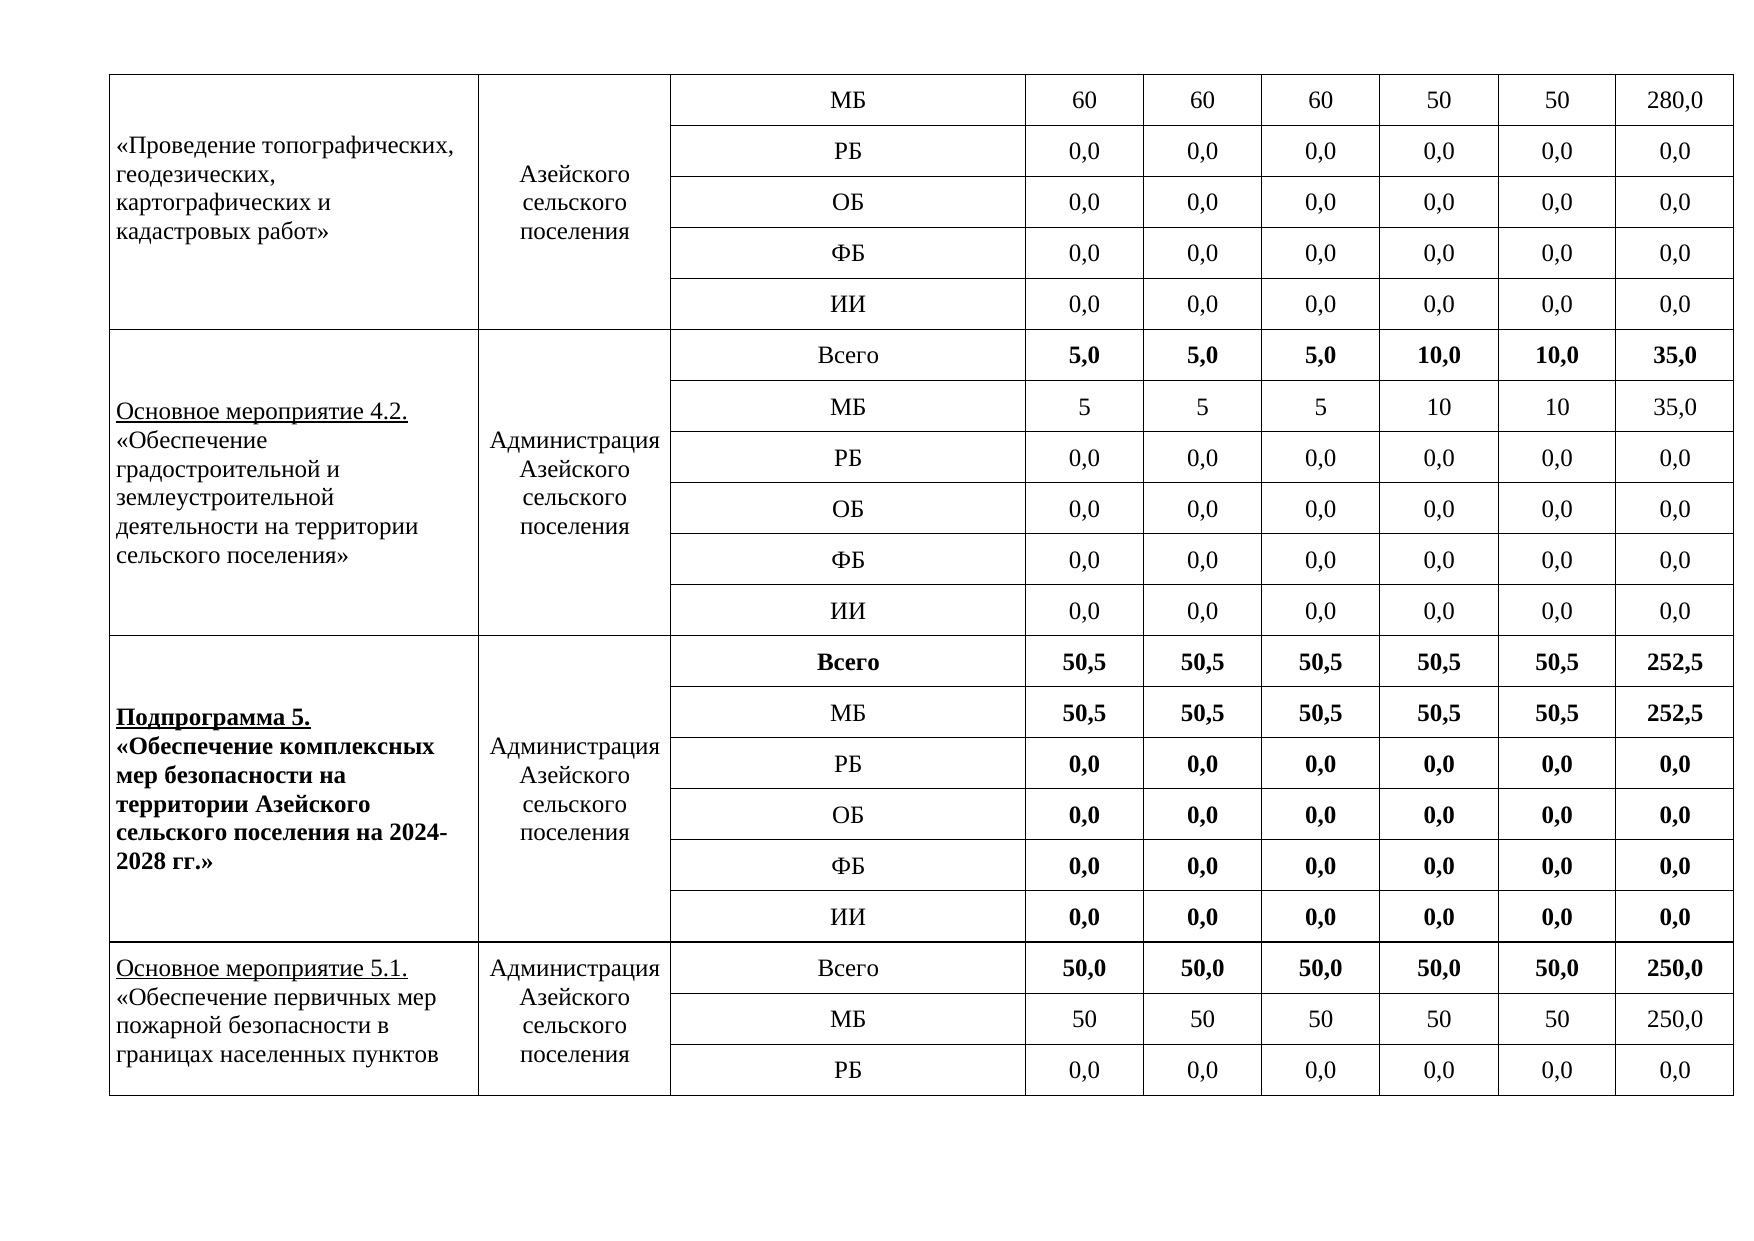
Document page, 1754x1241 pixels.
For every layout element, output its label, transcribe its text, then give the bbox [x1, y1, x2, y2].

table_cell 0,0 [1262, 126, 1379, 176]
table_cell 0,0 [1616, 483, 1733, 533]
table_cell 0,0 [1616, 585, 1733, 635]
table_cell 0,0 [1380, 126, 1498, 176]
table_cell 0,0 [1380, 585, 1498, 635]
table_cell РБ [671, 738, 1025, 788]
table_cell МБ [671, 994, 1025, 1043]
table_cell 50,5 [1144, 687, 1261, 737]
table_cell 0,0 [1616, 432, 1733, 482]
table_cell 0,0 [1262, 483, 1379, 533]
table_cell 60 [1026, 75, 1143, 125]
table_cell 0,0 [1499, 738, 1615, 788]
table_cell ИИ [671, 279, 1025, 329]
table_cell 50 [1262, 994, 1379, 1043]
table_cell Основное мероприятие 5.1. «Обеспечение первичных мер пожарной безопасности в границах населенных пунктов поселения» [110, 943, 478, 1094]
table_cell ИИ [671, 891, 1025, 941]
table_cell 50 [1499, 75, 1615, 125]
table_cell 35,0 [1616, 330, 1733, 380]
table_cell Всего [671, 943, 1025, 992]
table_cell 10 [1499, 381, 1615, 431]
table_cell МБ [671, 381, 1025, 431]
table_cell 0,0 [1144, 738, 1261, 788]
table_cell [479, 943, 670, 1094]
table_cell 60 [1144, 75, 1261, 125]
table_cell 5,0 [1262, 330, 1379, 380]
table_cell Основное мероприятие 4.2. «Обеспечение градостроительной и землеустроительной деятельности на территории сельского поселения» [110, 330, 478, 635]
table_cell 5 [1026, 381, 1143, 431]
table_cell 0,0 [1380, 891, 1498, 941]
table_cell 0,0 [1616, 738, 1733, 788]
table_cell 0,0 [1499, 840, 1615, 890]
table_cell 250,0 [1616, 994, 1733, 1043]
table_cell 0,0 [1262, 534, 1379, 584]
table_cell 0,0 [1262, 228, 1379, 278]
table_cell 0,0 [1262, 891, 1379, 941]
table_cell 50,5 [1262, 687, 1379, 737]
table_cell ИИ [671, 585, 1025, 635]
table_cell 0,0 [1499, 228, 1615, 278]
table_cell 0,0 [1144, 483, 1261, 533]
table_cell 0,0 [1026, 840, 1143, 890]
table_cell 0,0 [1262, 1045, 1379, 1094]
table_cell 0,0 [1380, 789, 1498, 839]
table_cell 0,0 [1026, 228, 1143, 278]
table_cell 0,0 [1499, 432, 1615, 482]
table_cell 0,0 [1026, 432, 1143, 482]
table_cell 0,0 [1380, 432, 1498, 482]
table_cell 0,0 [1144, 585, 1261, 635]
table_cell ФБ [671, 228, 1025, 278]
table_cell 50,5 [1262, 636, 1379, 686]
table_cell 0,0 [1499, 891, 1615, 941]
table_cell 0,0 [1262, 789, 1379, 839]
table_cell 0,0 [1380, 177, 1498, 227]
table_cell 0,0 [1144, 228, 1261, 278]
table_cell 0,0 [1616, 840, 1733, 890]
table_cell 0,0 [1499, 279, 1615, 329]
table_cell 0,0 [1144, 126, 1261, 176]
table_cell 50,5 [1380, 687, 1498, 737]
table_cell 0,0 [1144, 891, 1261, 941]
table_cell 0,0 [1380, 279, 1498, 329]
table_cell 0,0 [1499, 1045, 1615, 1094]
table_cell 0,0 [1026, 534, 1143, 584]
table_cell 50,0 [1026, 943, 1143, 992]
table_cell 50,0 [1144, 943, 1261, 992]
table_cell 60 [1262, 75, 1379, 125]
table_cell 0,0 [1026, 891, 1143, 941]
table_cell 0,0 [1499, 177, 1615, 227]
table_cell ОБ [671, 789, 1025, 839]
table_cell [479, 75, 670, 329]
table_cell 0,0 [1026, 1045, 1143, 1094]
table_cell 0,0 [1026, 279, 1143, 329]
table_cell 10 [1380, 381, 1498, 431]
table_cell 0,0 [1499, 585, 1615, 635]
table_cell 50,0 [1262, 943, 1379, 992]
table_cell РБ [671, 432, 1025, 482]
table_cell Администрация Азейского сельского поселения [479, 636, 670, 941]
table_cell Подпрограмма 5. «Обеспечение комплексных мер безопасности на территории Азейского сельского поселения на 2024-2028 гг.» [110, 636, 478, 941]
table_cell 0,0 [1380, 228, 1498, 278]
table_cell 0,0 [1144, 177, 1261, 227]
table_cell 0,0 [1499, 789, 1615, 839]
table_cell 0,0 [1026, 177, 1143, 227]
table_cell 5,0 [1144, 330, 1261, 380]
table_cell 0,0 [1144, 840, 1261, 890]
table_cell 0,0 [1026, 483, 1143, 533]
table_cell 0,0 [1262, 432, 1379, 482]
table_cell 0,0 [1499, 126, 1615, 176]
table_cell 0,0 [1262, 738, 1379, 788]
table_cell 0,0 [1380, 840, 1498, 890]
table_cell 10,0 [1380, 330, 1498, 380]
table_cell 0,0 [1144, 789, 1261, 839]
table_cell 50,5 [1380, 636, 1498, 686]
table_cell 50,5 [1026, 636, 1143, 686]
table_cell 0,0 [1616, 1045, 1733, 1094]
table_cell РБ [671, 1045, 1025, 1094]
table_cell 0,0 [1144, 1045, 1261, 1094]
table_cell МБ [671, 687, 1025, 737]
table_cell 0,0 [1380, 483, 1498, 533]
table_cell 0,0 [1144, 432, 1261, 482]
table_cell 0,0 [1380, 738, 1498, 788]
table_cell 0,0 [1262, 840, 1379, 890]
table_cell 0,0 [1144, 534, 1261, 584]
table_cell ОБ [671, 177, 1025, 227]
table_cell 50,5 [1144, 636, 1261, 686]
table_cell 0,0 [1616, 126, 1733, 176]
table_cell 0,0 [1380, 534, 1498, 584]
table_cell 250,0 [1616, 943, 1733, 992]
table_cell 0,0 [1616, 228, 1733, 278]
table_cell 50,5 [1026, 687, 1143, 737]
table_cell 50 [1380, 75, 1498, 125]
table_cell 0,0 [1262, 279, 1379, 329]
table_cell 0,0 [1616, 177, 1733, 227]
table_cell 0,0 [1499, 483, 1615, 533]
table_cell 0,0 [1144, 279, 1261, 329]
table_cell 5 [1262, 381, 1379, 431]
table_cell 0,0 [1262, 585, 1379, 635]
table_cell Всего [671, 330, 1025, 380]
table_cell 50 [1380, 994, 1498, 1043]
table_cell 5,0 [1026, 330, 1143, 380]
table_cell 50 [1499, 994, 1615, 1043]
table_cell 10,0 [1499, 330, 1615, 380]
table_cell 252,5 [1616, 636, 1733, 686]
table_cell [110, 75, 478, 329]
table_cell 0,0 [1616, 534, 1733, 584]
table_cell ФБ [671, 840, 1025, 890]
table_cell МБ [671, 75, 1025, 125]
table_cell 0,0 [1262, 177, 1379, 227]
table_cell 50 [1144, 994, 1261, 1043]
table_cell 0,0 [1026, 585, 1143, 635]
table_cell 50,5 [1499, 687, 1615, 737]
table_cell РБ [671, 126, 1025, 176]
table_cell Всего [671, 636, 1025, 686]
table_cell 280,0 [1616, 75, 1733, 125]
table_cell 50,0 [1499, 943, 1615, 992]
table_cell 5 [1144, 381, 1261, 431]
table_cell 50 [1026, 994, 1143, 1043]
table_cell ФБ [671, 534, 1025, 584]
table_cell 0,0 [1026, 789, 1143, 839]
table_cell Администрация Азейского сельского поселения [479, 330, 670, 635]
table_cell 0,0 [1026, 738, 1143, 788]
table_cell 0,0 [1616, 279, 1733, 329]
table_cell ОБ [671, 483, 1025, 533]
table_cell 35,0 [1616, 381, 1733, 431]
table_cell 50,0 [1380, 943, 1498, 992]
table_cell 0,0 [1616, 891, 1733, 941]
table_cell 252,5 [1616, 687, 1733, 737]
table_cell 50,5 [1499, 636, 1615, 686]
table_cell 0,0 [1026, 126, 1143, 176]
table_cell 0,0 [1616, 789, 1733, 839]
table_cell 0,0 [1499, 534, 1615, 584]
table_cell 0,0 [1380, 1045, 1498, 1094]
